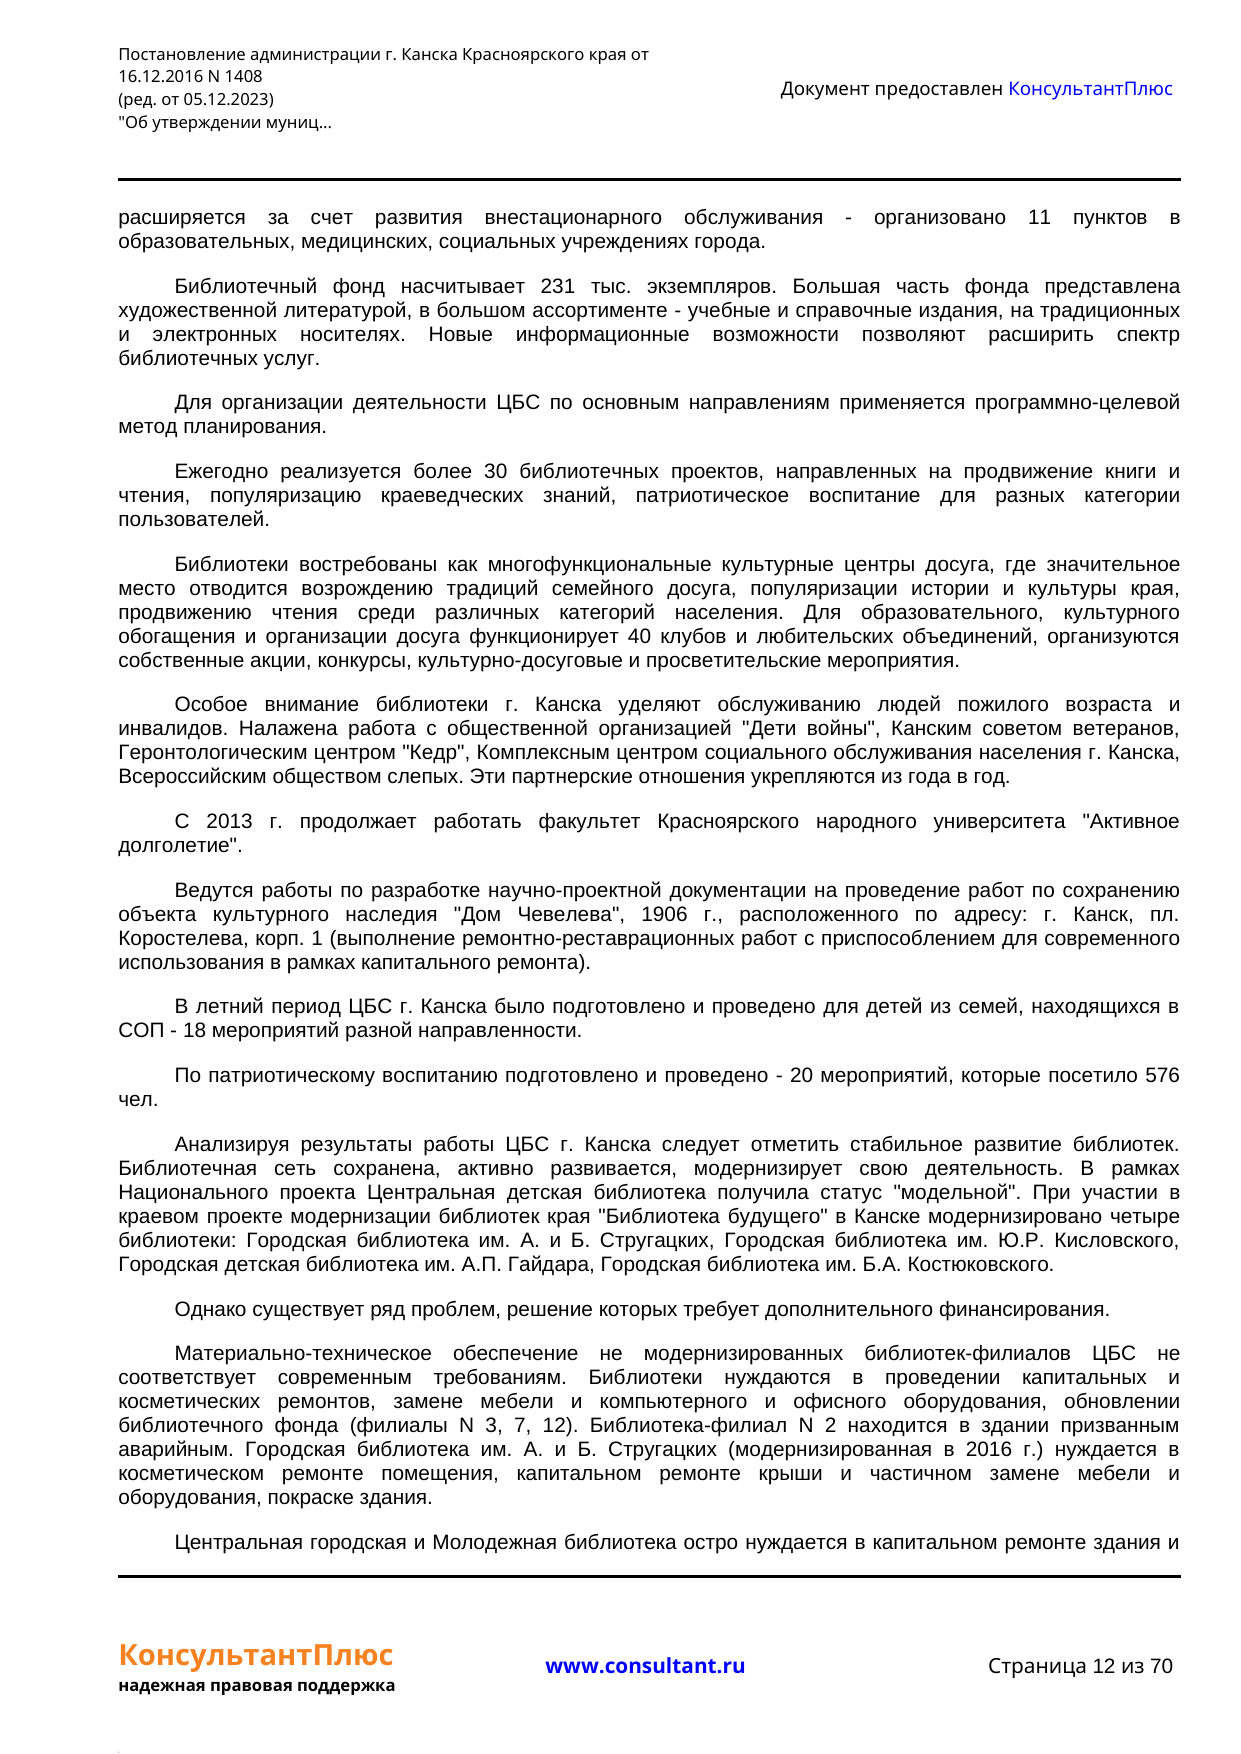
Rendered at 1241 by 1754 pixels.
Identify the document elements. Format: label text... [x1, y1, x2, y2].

text Особое внимание библиотеки г. Канска уделяют обслуживанию людей пожилого возраста и инвалидов. Налажена работа с общественной организацией "Дети войны", Канским советом ветеранов, Геронтологическим центром "Кедр", Комплексным центром социального обслуживания населения г. Канска, Всероссийским обществом слепых. Эти партнерские отношения укрепляются из года в год. [118, 692, 1181, 788]
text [118, 1530, 1181, 1554]
text Библиотеки востребованы как многофункциональные культурные центры досуга, где значительное место отводится возрождению традиций семейного досуга, популяризации истории и культуры края, продвижению чтения среди различных категорий населения. Для образовательного, культурного обогащения и организации досуга функционирует 40 клубов и любительских объединений, организуются собственные акции, конкурсы, культурно-досуговые и просветительские мероприятия. [118, 552, 1181, 671]
text Ежегодно реализуется более 30 библиотечных проектов, направленных на продвижение книги и чтения, популяризацию краеведческих знаний, патриотическое воспитание для разных категории пользователей. [118, 459, 1181, 531]
text Для организации деятельности ЦБС по основным направлениям применяется программно-целевой метод планирования. [118, 390, 1181, 438]
text В летний период ЦБС г. Канска было подготовлено и проведено для детей из семей, находящихся в СОП - 18 мероприятий разной направленности. [118, 994, 1181, 1042]
text С 2013 г. продолжает работать факультет Красноярского народного университета "Активное долголетие". [118, 809, 1181, 857]
text Материально-техническое обеспечение не модернизированных библиотек-филиалов ЦБС не соответствует современным требованиям. Библиотеки нуждаются в проведении капитальных и косметических ремонтов, замене мебели и компьютерного и офисного оборудования, обновлении библиотечного фонда (филиалы N 3, 7, 12). Библиотека-филиал N 2 находится в здании призванным аварийным. Городская библиотека им. А. и Б. Стругацких (модернизированная в 2016 г.) нуждается в косметическом ремонте помещения, капитальном ремонте крыши и частичном замене мебели и оборудования, покраске здания. [118, 1341, 1181, 1509]
text По патриотическому воспитанию подготовлено и проведено - 20 мероприятий, которые посетило 576 чел. [118, 1063, 1181, 1111]
text Ведутся работы по разработке научно-проектной документации на проведение работ по сохранению объекта культурного наследия "Дом Чевелева", 1906 г., расположенного по адресу: г. Канск, пл. Коростелева, корп. 1 (выполнение ремонтно-реставрационных работ с приспособлением для современного использования в рамках капитального ремонта). [118, 878, 1181, 973]
text Библиотечный фонд насчитывает 231 тыс. экземпляров. Большая часть фонда представлена художественной литературой, в большом ассортименте - учебные и справочные издания, на традиционных и электронных носителях. Новые информационные возможности позволяют расширить спектр библиотечных услуг. [118, 273, 1181, 369]
text Однако существует ряд проблем, решение которых требует дополнительного финансирования. [118, 1296, 1181, 1320]
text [118, 205, 1181, 253]
text Анализируя результаты работы ЦБС г. Канска следует отметить стабильное развитие библиотек. Библиотечная сеть сохранена, активно развивается, модернизирует свою деятельность. В рамках Национального проекта Центральная детская библиотека получила статус "модельной". При участии в краевом проекте модернизации библиотек края "Библиотека будущего" в Канске модернизировано четыре библиотеки: Городская библиотека им. А. и Б. Стругацких, Городская библиотека им. Ю.Р. Кисловского, Городская детская библиотека им. А.П. Гайдара, Городская библиотека им. Б.А. Костюковского. [118, 1132, 1181, 1276]
